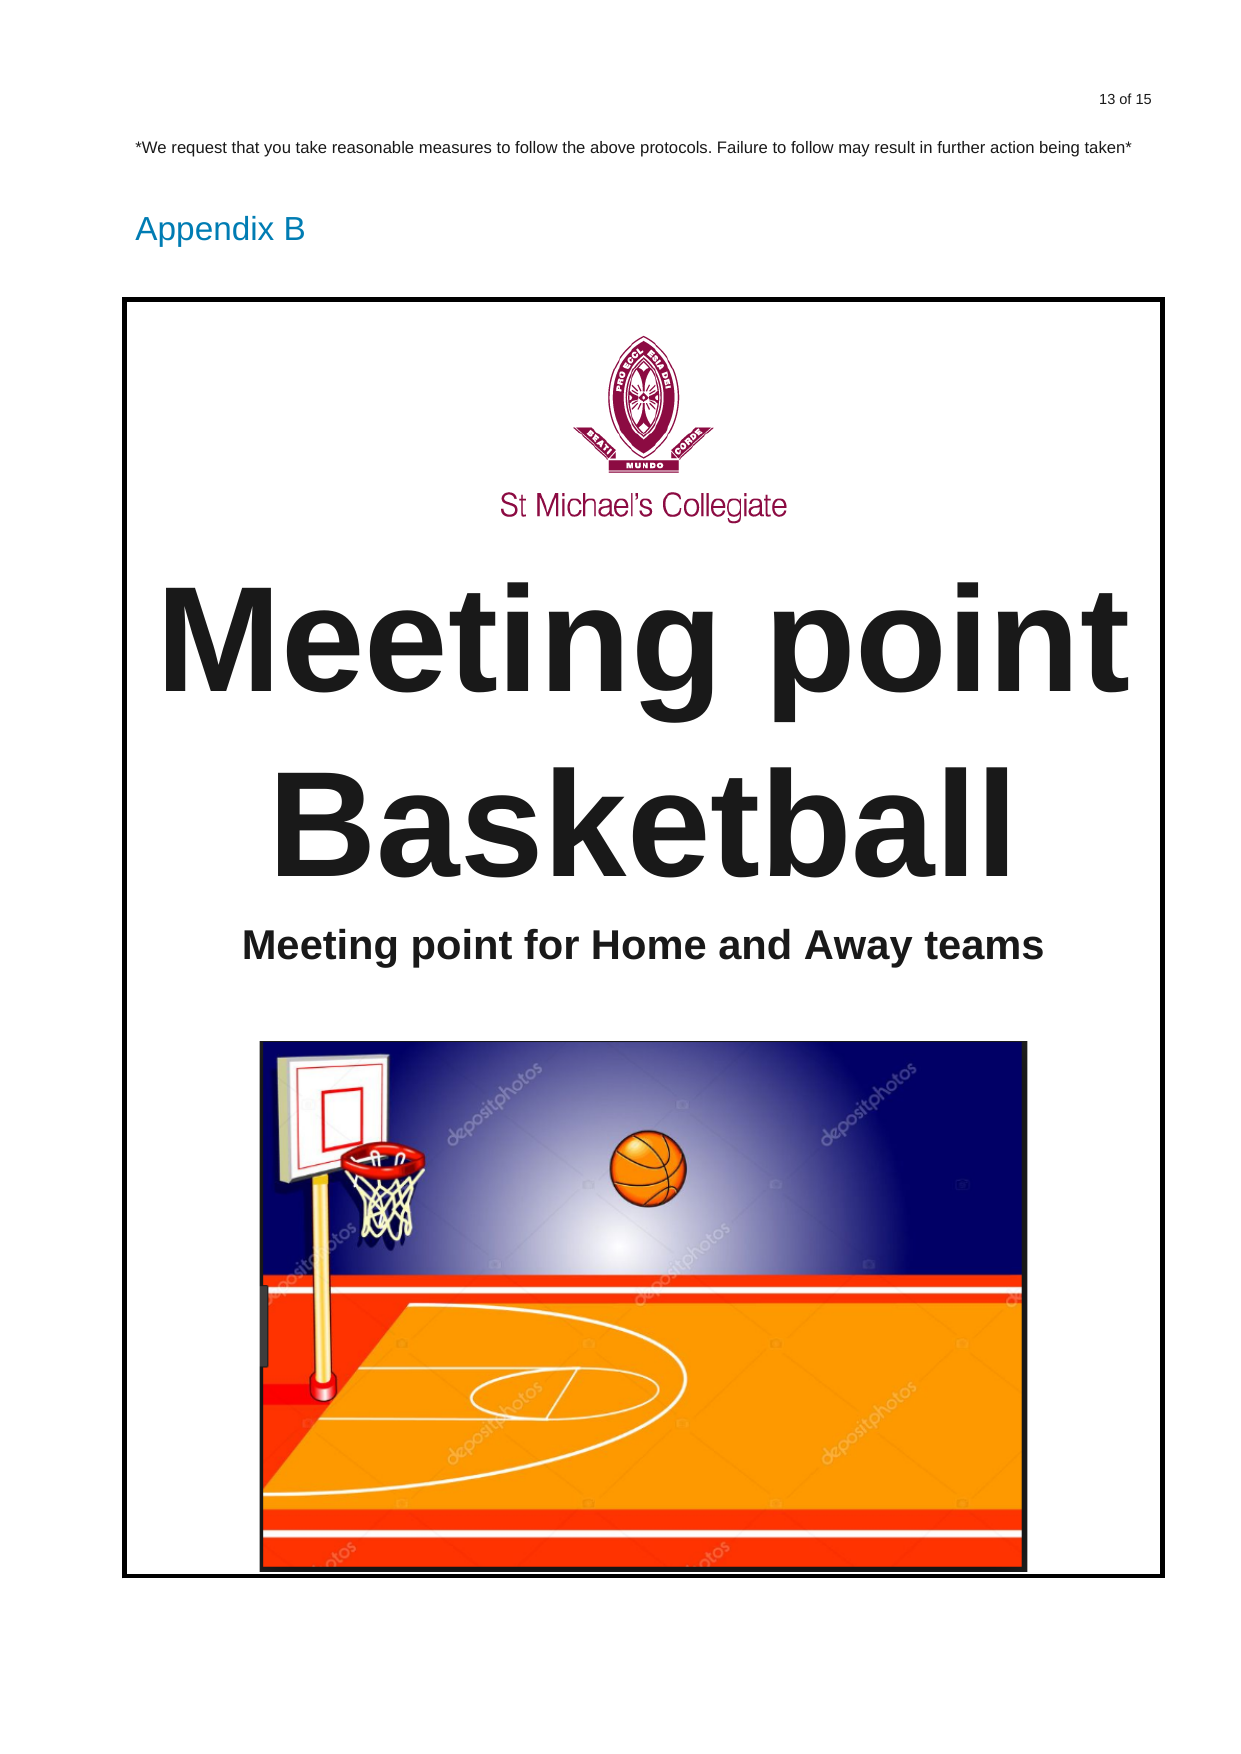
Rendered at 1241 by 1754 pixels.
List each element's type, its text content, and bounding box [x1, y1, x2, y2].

text *We request that you take reasonable measures to follow the above protocols. Failure to follow may result in further action being taken* [135, 132, 1152, 157]
picture [473, 303, 814, 539]
text Meeting point for Home and Away teams [127, 914, 1160, 968]
picture [259, 1041, 1028, 1572]
text Meeting point [127, 544, 1160, 723]
text Basketball [127, 729, 1160, 908]
subtitle Appendix B [135, 207, 1152, 247]
